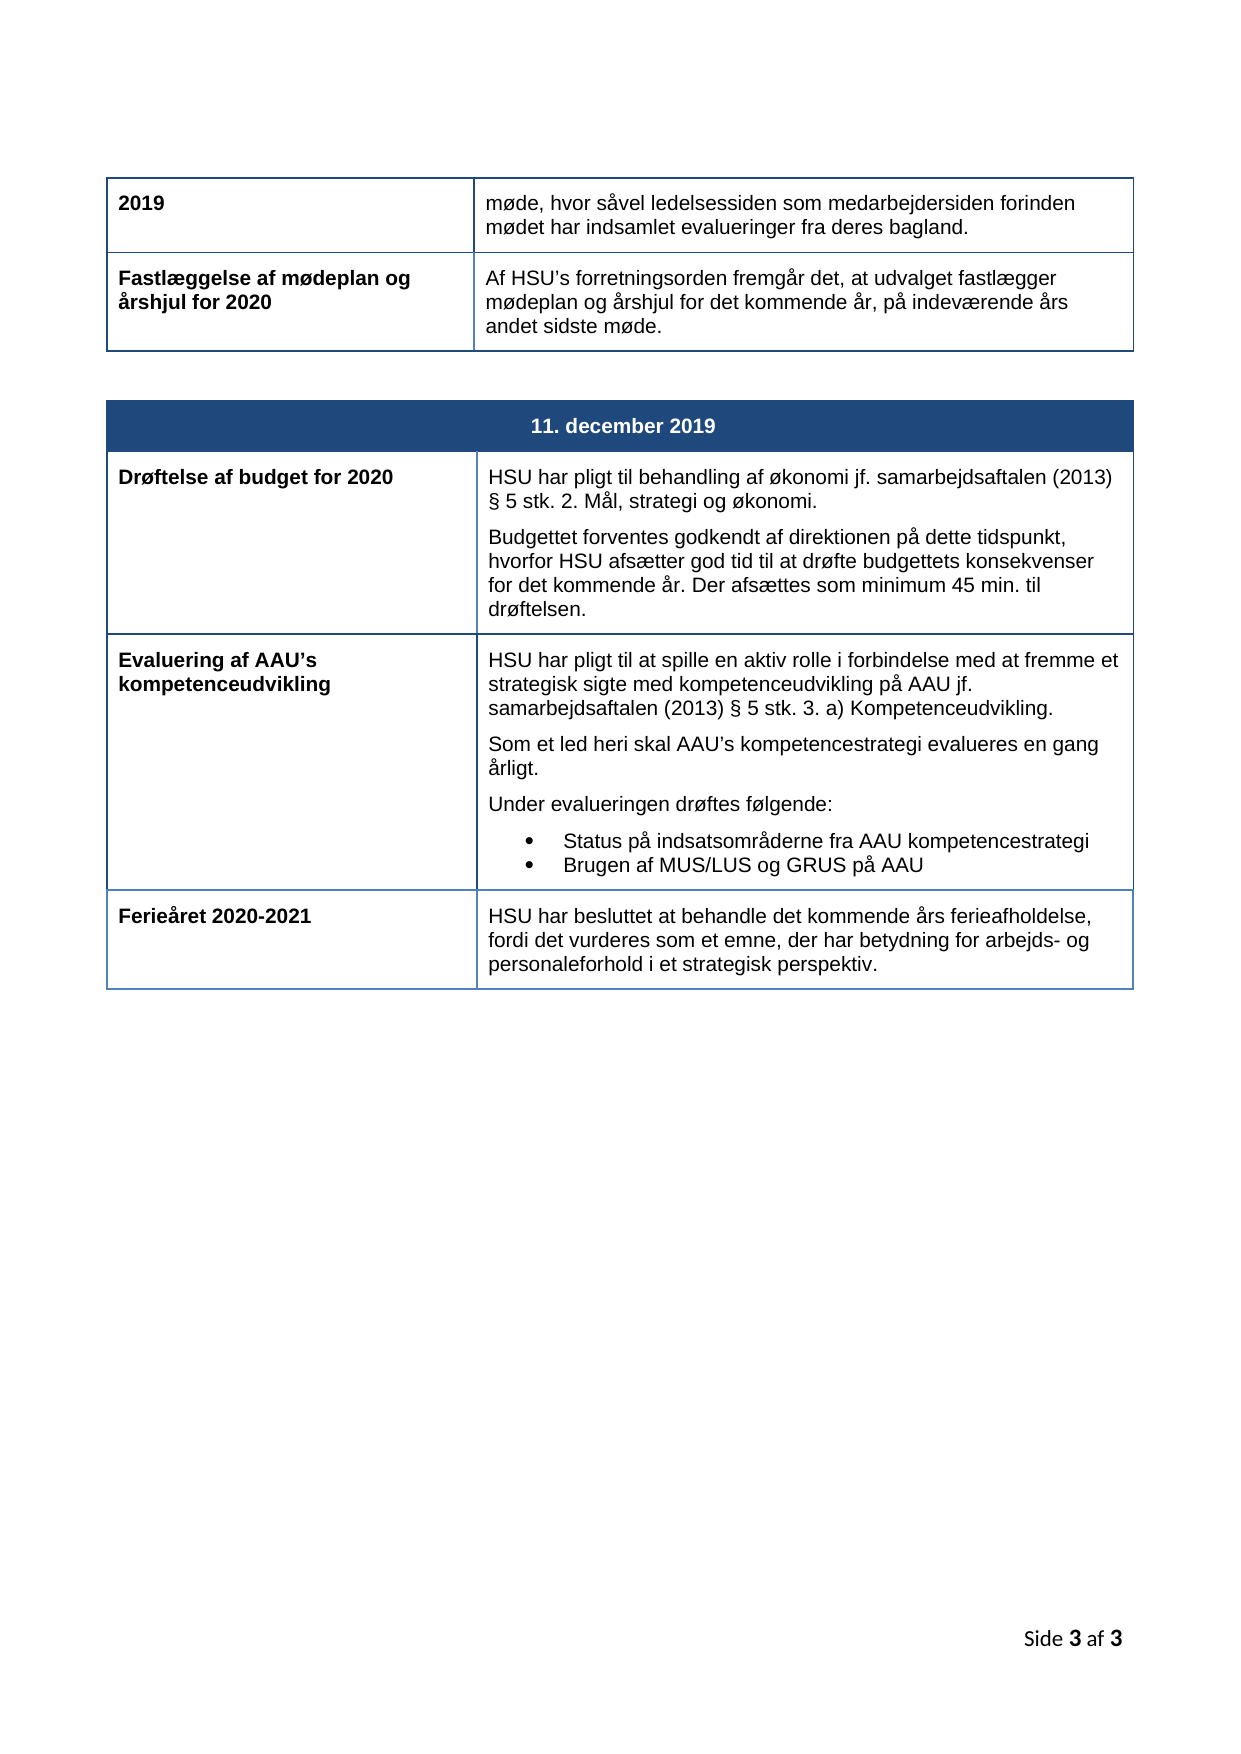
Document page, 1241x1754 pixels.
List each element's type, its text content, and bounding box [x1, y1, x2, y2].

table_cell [108, 179, 473, 252]
table_cell Drøftelse af budget for 2020 [108, 452, 476, 633]
table_header 11. december 2019 [108, 402, 1133, 451]
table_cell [475, 179, 1133, 252]
table_cell HSU har besluttet at behandle det kommende års ferieafholdelse, fordi det vurderes som et emne, der har betydning for arbejds- og personaleforhold i et strategisk perspektiv. [478, 891, 1132, 988]
table_cell HSU har pligt til behandling af økonomi jf. samarbejdsaftalen (2013) § 5 stk. 2. Mål, strategi og økonomi. Budgettet forventes godkendt af direktionen på dette tidspunkt, hvorfor HSU afsætter god tid til at drøfte budgettets konsekvenser for det kommende år. Der afsættes som minimum 45 min. til drøftelsen. [478, 452, 1133, 633]
table_cell Fastlæggelse af mødeplan og årshjul for 2020 [108, 253, 473, 350]
table_cell Evaluering af AAU’s kompetenceudvikling [108, 635, 476, 889]
table_cell Ferieåret 2020-2021 [108, 891, 476, 988]
table_cell Af HSU’s forretningsorden fremgår det, at udvalget fastlægger mødeplan og årshjul for det kommende år, på indeværende års andet sidste møde. [475, 253, 1133, 350]
table_cell HSU har pligt til at spille en aktiv rolle i forbindelse med at fremme et strategisk sigte med kompetenceudvikling på AAU jf. samarbejdsaftalen (2013) § 5 stk. 3. a) Kompetenceudvikling. Som et led heri skal AAU’s kompetencestrategi evalueres en gang årligt. Under evalueringen drøftes følgende: Status på indsatsområderne fra AAU kompetencestrategi Brugen af MUS/LUS og GRUS på AAU [478, 635, 1133, 889]
